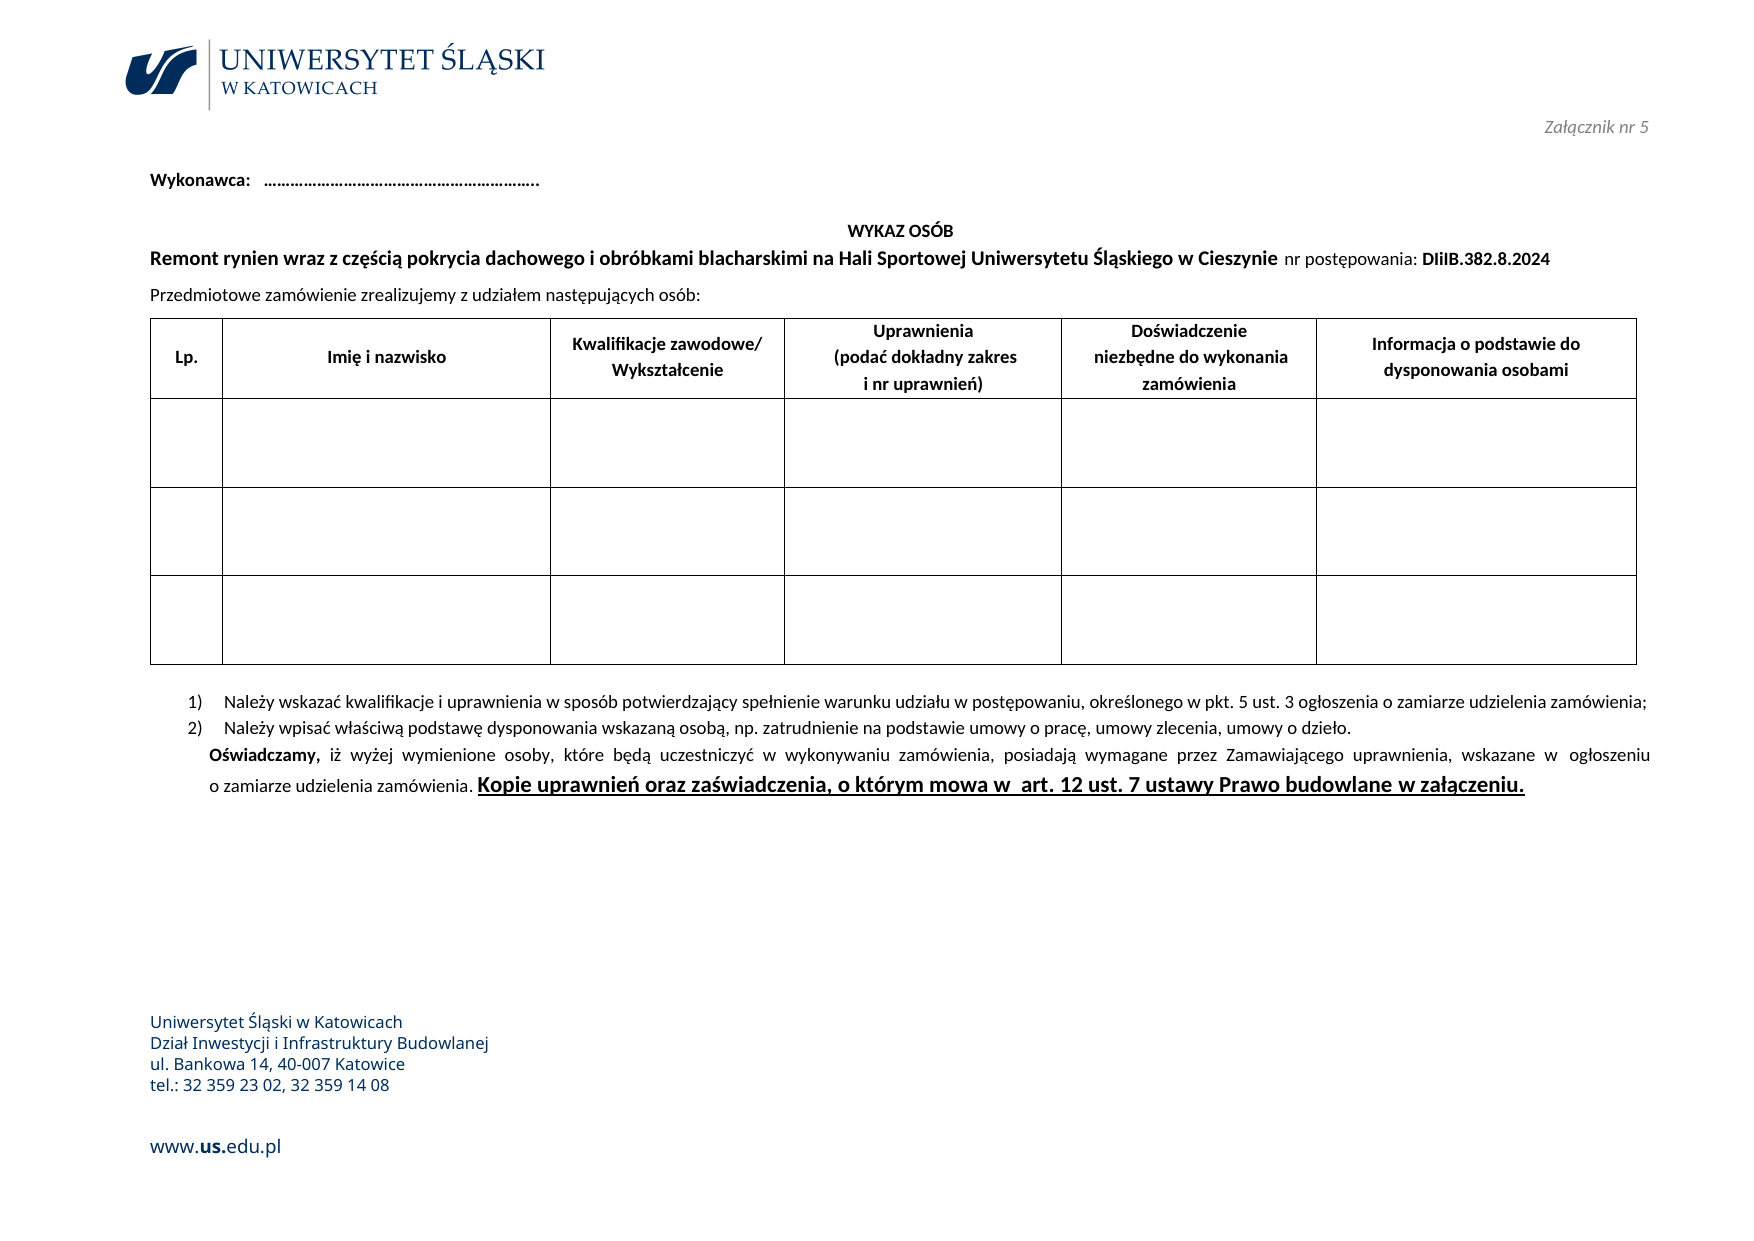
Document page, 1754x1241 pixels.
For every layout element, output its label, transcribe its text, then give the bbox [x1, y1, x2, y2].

table_header Kwalifikacje zawodowe/ Wykształcenie [551, 319, 784, 398]
list Należy wpisać właściwą podstawę dysponowania wskazaną osobą, np. zatrudnienie na podstawie umowy o pracę, umowy zlecenia, umowy o dzieło. [187, 716, 1651, 739]
table_cell [785, 488, 1061, 575]
table_cell [1317, 488, 1636, 575]
table_cell [1062, 576, 1316, 664]
table_cell [1317, 576, 1636, 664]
table_cell [223, 488, 550, 575]
list Oświadczamy, iż wyżej wymienione osoby, które będą uczestniczyć w wykonywaniu zamówienia, posiadają wymagane przez Zamawiającego uprawnienia, wskazane w ogłoszeniu o zamiarze udzielenia zamówienia. Kopie uprawnień oraz zaświadczenia, o którym mowa w art. 12 ust. 7 ustawy Prawo budowlane w załączeniu. [209, 743, 1651, 824]
text Przedmiotowe zamówienie zrealizujemy z udziałem następujących osób: [150, 283, 1651, 306]
table_cell [551, 576, 784, 664]
table_cell [151, 488, 222, 575]
table_header Lp. [151, 319, 222, 398]
table_header Informacja o podstawie do dysponowania osobami [1317, 319, 1636, 398]
table_cell [151, 399, 222, 487]
text Wykonawca: …………………………………………………….. [150, 168, 1651, 191]
table_cell [785, 399, 1061, 487]
table_cell [551, 488, 784, 575]
picture [7, 0, 1248, 145]
table_cell [1317, 399, 1636, 487]
table_cell [223, 576, 550, 664]
text Remont rynien wraz z częścią pokrycia dachowego i obróbkami blacharskimi na Hali Sportowej Uniwersytetu Śląskiego w Cieszynie nr postępowania: DIiIB.382.8.2024 [150, 245, 1651, 271]
table_cell [551, 399, 784, 487]
table_cell [223, 399, 550, 487]
list Należy wskazać kwalifikacje i uprawnienia w sposób potwierdzający spełnienie warunku udziału w postępowaniu, określonego w pkt. 5 ust. 3 ogłoszenia o zamiarze udzielenia zamówienia; [187, 690, 1651, 713]
table_cell [1062, 488, 1316, 575]
table_cell [1062, 399, 1316, 487]
table_header Doświadczenie niezbędne do wykonania zamówienia [1062, 319, 1316, 398]
table_cell [785, 576, 1061, 664]
table_header Imię i nazwisko [223, 319, 550, 398]
text WYKAZ OSÓB [150, 219, 1651, 242]
table_cell [151, 576, 222, 664]
table_header Uprawnienia (podać dokładny zakres i nr uprawnień) [785, 319, 1061, 398]
